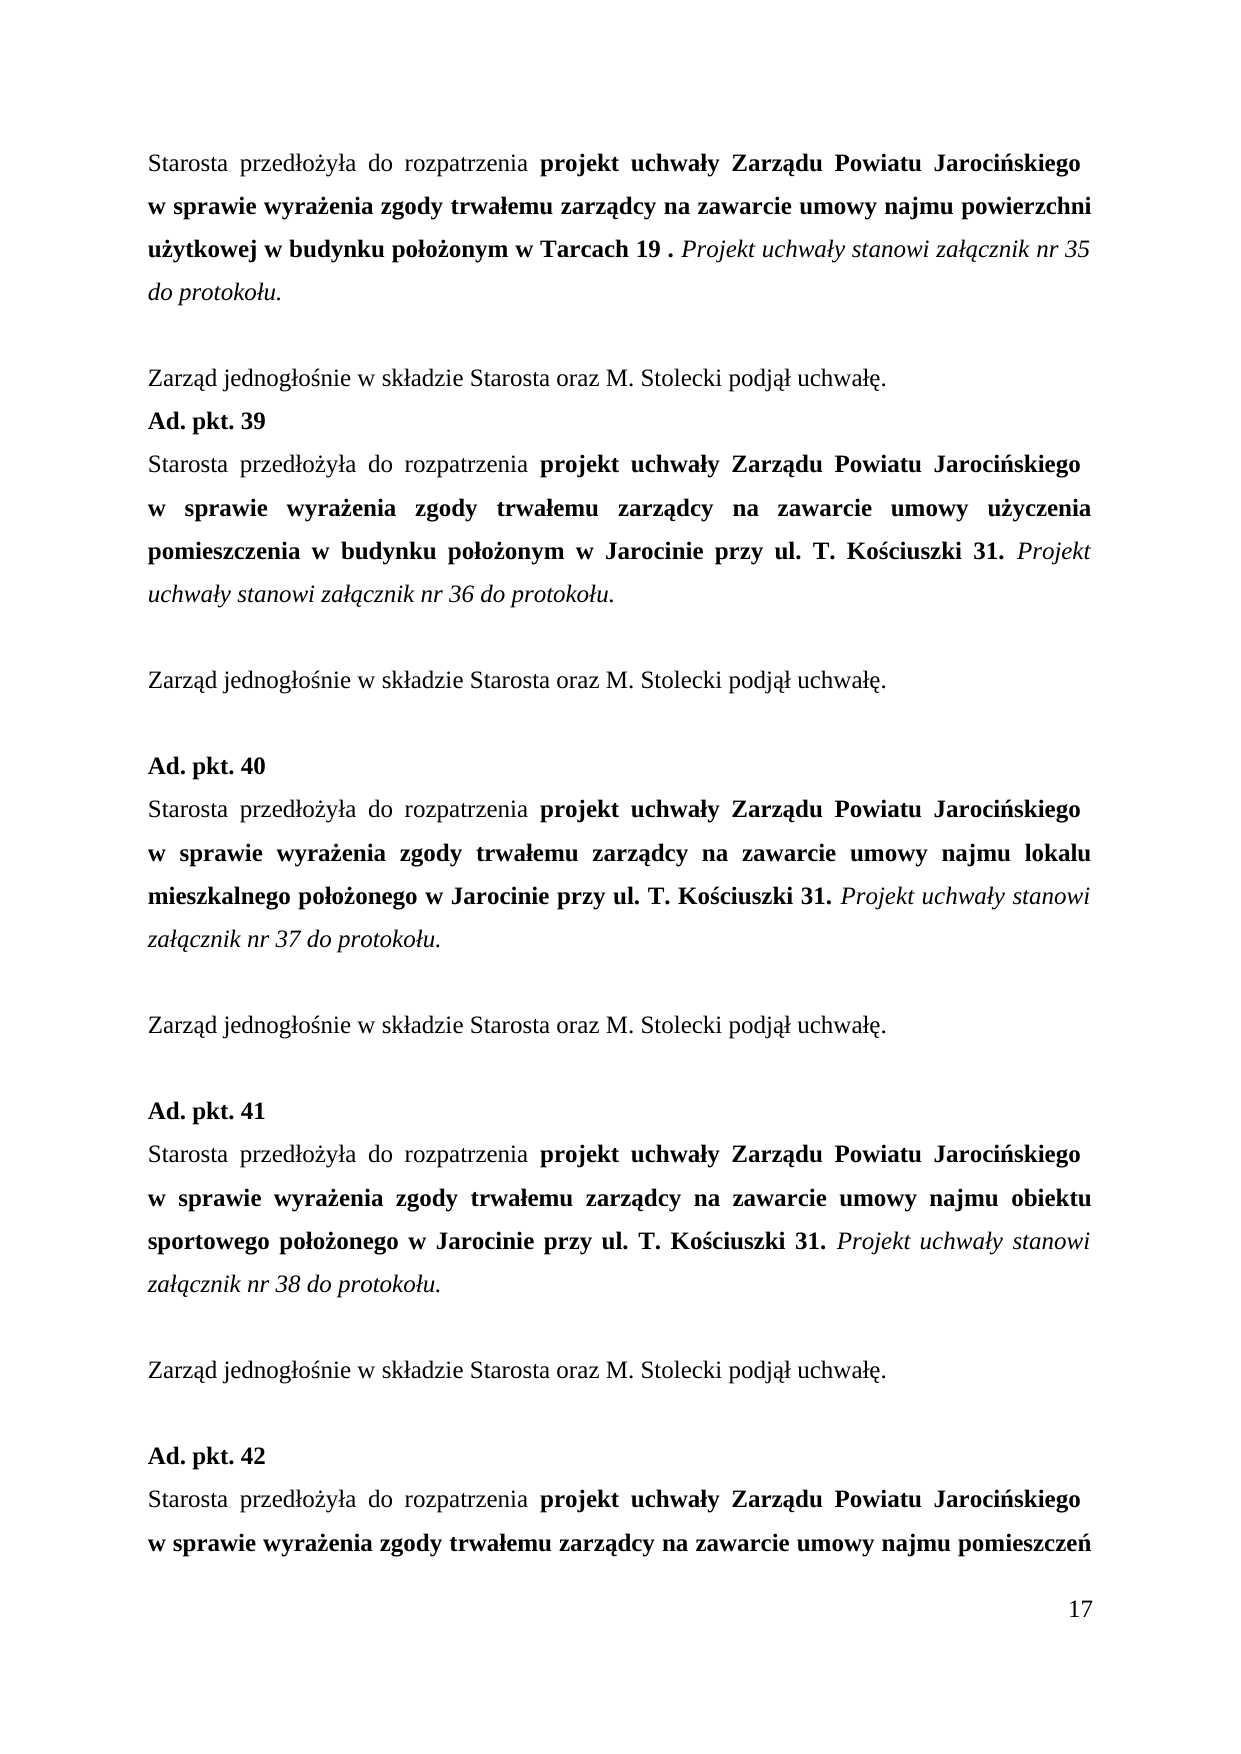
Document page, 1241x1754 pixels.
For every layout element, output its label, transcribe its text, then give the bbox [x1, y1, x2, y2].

text Starosta przedłożyła do rozpatrzenia projekt uchwały Zarządu Powiatu Jarocińskiego w sprawie wyrażenia zgody trwałemu zarządcy na zawarcie umowy najmu obiektu sportowego położonego w Jarocinie przy ul. T. Kościuszki 31. Projekt uchwały stanowi załącznik nr 38 do protokołu. [148, 1139, 1093, 1298]
text Starosta przedłożyła do rozpatrzenia projekt uchwały Zarządu Powiatu Jarocińskiego w sprawie wyrażenia zgody trwałemu zarządcy na zawarcie umowy najmu powierzchni użytkowej w budynku położonym w Tarcach 19 . Projekt uchwały stanowi załącznik nr 35 do protokołu. [148, 148, 1093, 306]
text Starosta przedłożyła do rozpatrzenia projekt uchwały Zarządu Powiatu Jarocińskiego w sprawie wyrażenia zgody trwałemu zarządcy na zawarcie umowy użyczenia pomieszczenia w budynku położonym w Jarocinie przy ul. T. Kościuszki 31. Projekt uchwały stanowi załącznik nr 36 do protokołu. [148, 449, 1093, 608]
text Zarząd jednogłośnie w składzie Starosta oraz M. Stolecki podjął uchwałę. [148, 1355, 1093, 1384]
text Starosta przedłożyła do rozpatrzenia projekt uchwały Zarządu Powiatu Jarocińskiego w sprawie wyrażenia zgody trwałemu zarządcy na zawarcie umowy najmu lokalu mieszkalnego położonego w Jarocinie przy ul. T. Kościuszki 31. Projekt uchwały stanowi załącznik nr 37 do protokołu. [148, 794, 1093, 953]
text Zarząd jednogłośnie w składzie Starosta oraz M. Stolecki podjął uchwałę. [148, 665, 1093, 694]
text Ad. pkt. 40 [148, 751, 1093, 780]
text Zarząd jednogłośnie w składzie Starosta oraz M. Stolecki podjął uchwałę. [148, 1010, 1093, 1039]
text Zarząd jednogłośnie w składzie Starosta oraz M. Stolecki podjął uchwałę. [148, 363, 1093, 392]
text Ad. pkt. 39 [148, 406, 1093, 435]
text Ad. pkt. 42 [148, 1441, 1093, 1470]
text Ad. pkt. 41 [148, 1096, 1093, 1125]
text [148, 1484, 1093, 1556]
